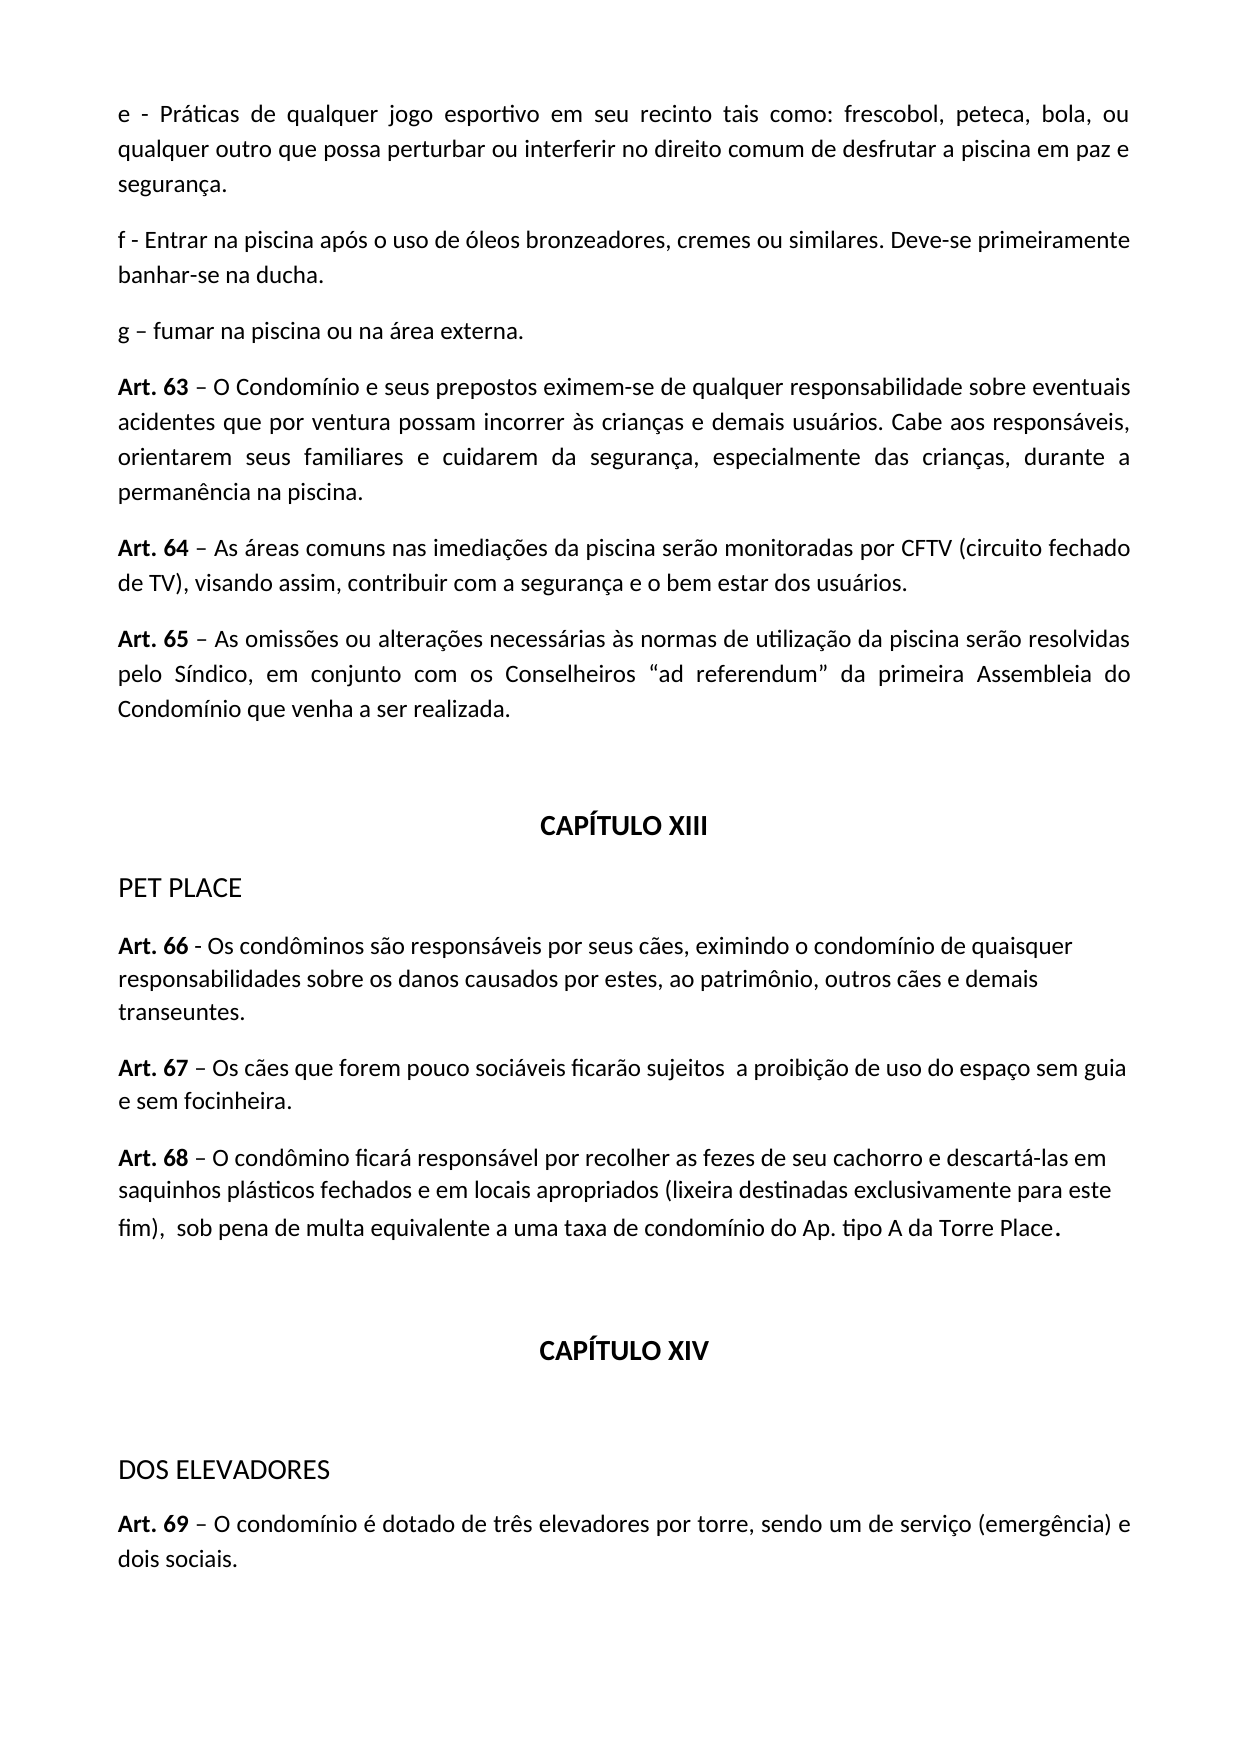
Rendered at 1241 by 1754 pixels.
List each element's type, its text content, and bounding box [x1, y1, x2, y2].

text Art. 68 – O condômino ficará responsável por recolher as fezes de seu cachorro e descartá-las em saquinhos plásticos fechados e em locais apropriados (lixeira destinadas exclusivamente para este fim), sob pena de multa equivalente a uma taxa de condomínio do Ap. tipo A da Torre Place. [118, 1142, 1130, 1244]
text Art. 67 – Os cães que forem pouco sociáveis ficarão sujeitos a proibição de uso do espaço sem guia e sem focinheira. [118, 1053, 1130, 1116]
text Art. 65 – As omissões ou alterações necessárias às normas de utilização da piscina serão resolvidas pelo Síndico, em conjunto com os Conselheiros “ad referendum” da primeira Assembleia do Condomínio que venha a ser realizada. [118, 623, 1132, 723]
text Art. 69 – O condomínio é dotado de três elevadores por torre, sendo um de serviço (emergência) e dois sociais. [118, 1508, 1132, 1574]
text Art. 66 - Os condôminos são responsáveis por seus cães, eximindo o condomínio de quaisquer responsabilidades sobre os danos causados por estes, ao patrimônio, outros cães e demais transeuntes. [118, 931, 1130, 1027]
text Art. 63 – O Condomínio e seus prepostos eximem-se de qualquer responsabilidade sobre eventuais acidentes que por ventura possam incorrer às crianças e demais usuários. Cabe aos responsáveis, orientarem seus familiares e cuidarem da segurança, especialmente das crianças, durante a permanência na piscina. [118, 371, 1132, 507]
text g – fumar na piscina ou na área externa. [118, 315, 1132, 346]
text CAPÍTULO XIV [118, 1332, 1130, 1367]
text e - Práticas de qualquer jogo esportivo em seu recinto tais como: frescobol, peteca, bola, ou qualquer outro que possa perturbar ou interferir no direito comum de desfrutar a piscina em paz e segurança. [118, 99, 1132, 199]
text Art. 64 – As áreas comuns nas imediações da piscina serão monitoradas por CFTV (circuito fechado de TV), visando assim, contribuir com a segurança e o bem estar dos usuários. [118, 532, 1132, 597]
text DOS ELEVADORES [118, 1451, 1131, 1486]
text CAPÍTULO XIII [118, 807, 1130, 843]
text PET PLACE [118, 869, 1130, 904]
text f - Entrar na piscina após o uso de óleos bronzeadores, cremes ou similares. Deve-se primeiramente banhar-se na ducha. [118, 224, 1132, 290]
